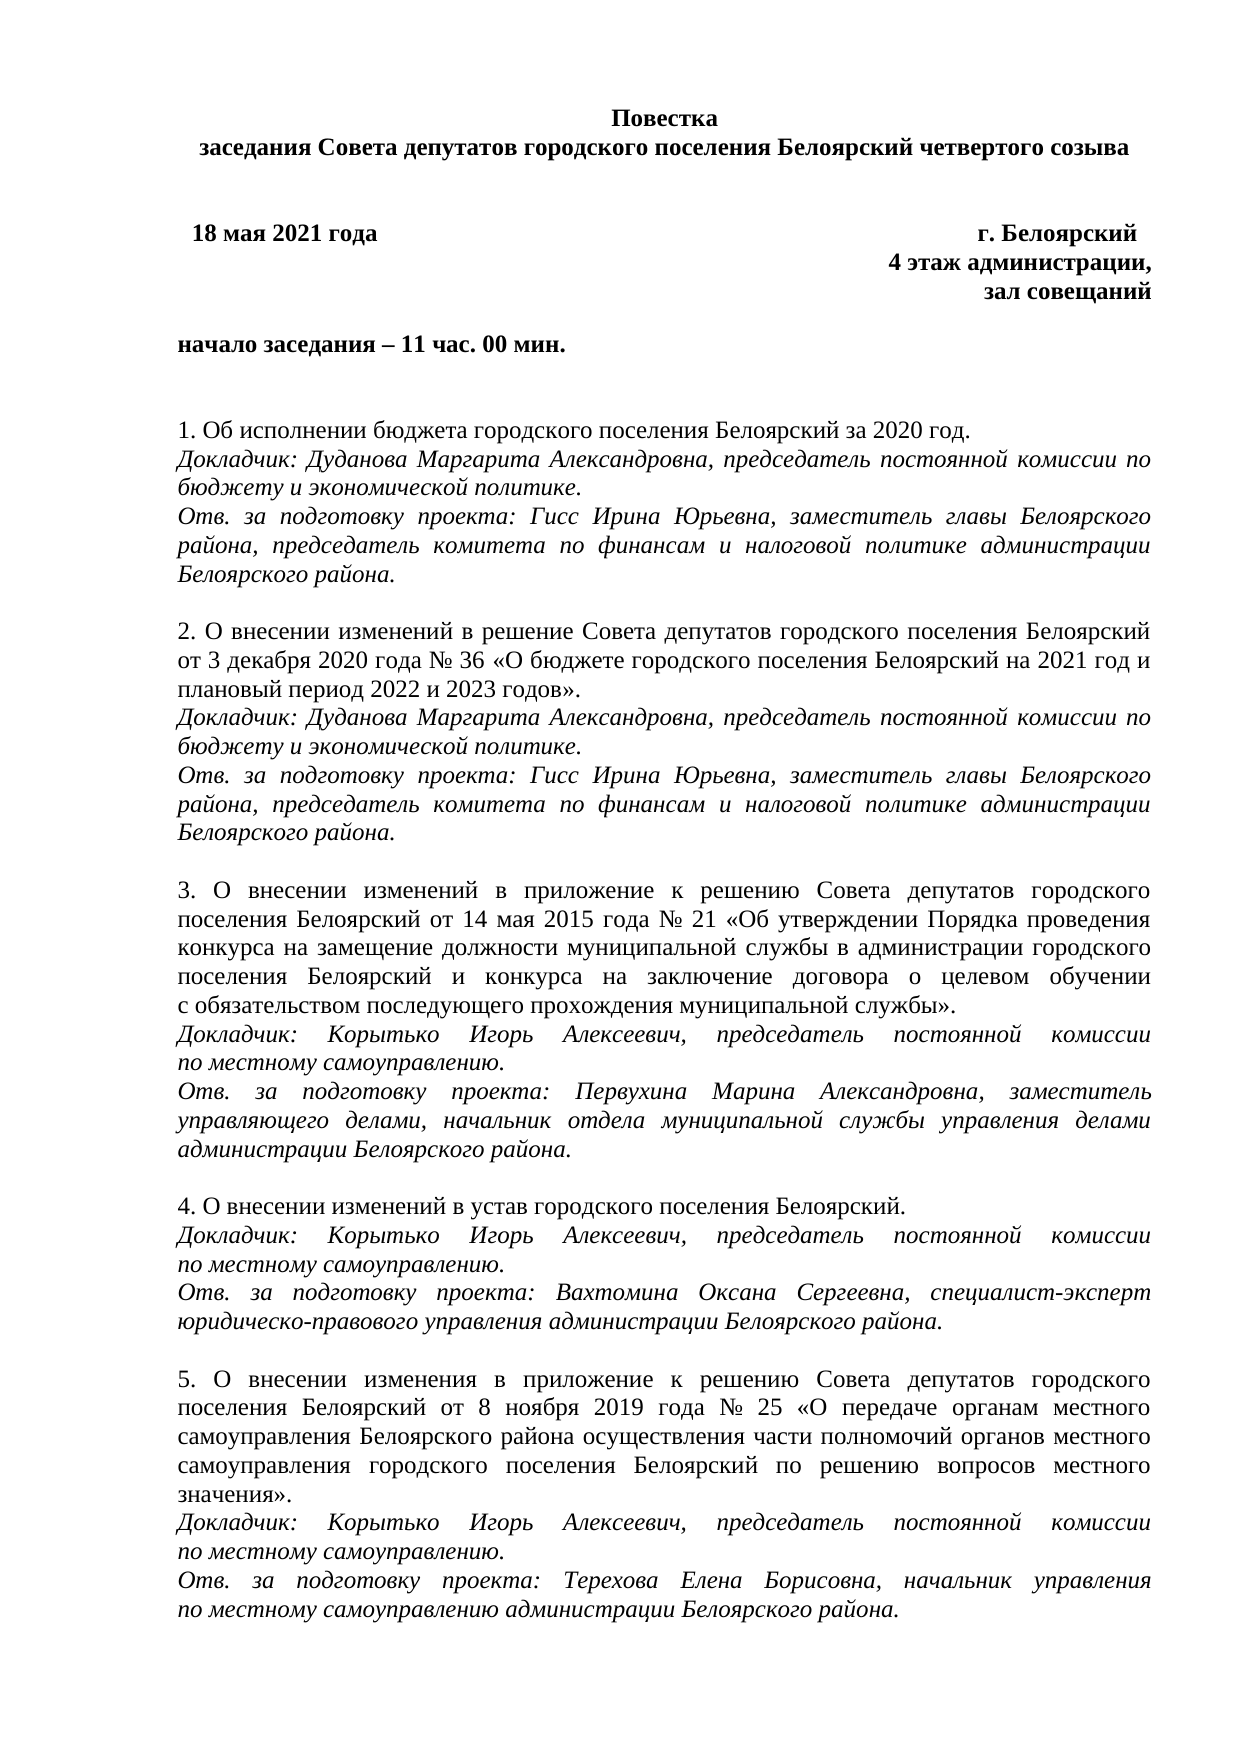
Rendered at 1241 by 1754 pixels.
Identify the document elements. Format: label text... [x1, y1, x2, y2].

title Докладчик: Дуданова Маргарита Александровна, председатель постоянной комиссии по бюджету и экономической политике. [177, 702, 1152, 760]
title 4. О внесении изменений в устав городского поселения Белоярский. [177, 1191, 1152, 1220]
text Отв. за подготовку проекта: Терехова Елена Борисовна, начальник управления по местному самоуправлению администрации Белоярского района. [177, 1565, 1152, 1622]
text Докладчик: Корытько Игорь Алексеевич, председатель постоянной комиссии по местному самоуправлению. [177, 1507, 1152, 1565]
text 18 мая 2021 года г. Белоярский [177, 218, 1152, 247]
title Отв. за подготовку проекта: Гисс Ирина Юрьевна, заместитель главы Белоярского района, председатель комитета по финансам и налоговой политике администрации Белоярского района. [177, 501, 1152, 587]
text 1. Об исполнении бюджета городского поселения Белоярский за 2020 год. [177, 415, 1152, 444]
text Отв. за подготовку проекта: Первухина Марина Александровна, заместитель управляющего делами, начальник отдела муниципальной службы управления делами администрации Белоярского района. [177, 1076, 1152, 1162]
text Отв. за подготовку проекта: Вахтомина Оксана Сергеевна, специалист-эксперт юридическо-правового управления администрации Белоярского района. [177, 1277, 1152, 1335]
text Докладчик: Корытько Игорь Алексеевич, председатель постоянной комиссии по местному самоуправлению. [177, 1220, 1152, 1277]
text заседания Совета депутатов городского поселения Белоярский четвертого созыва [177, 132, 1152, 161]
title Докладчик: Дуданова Маргарита Александровна, председатель постоянной комиссии по бюджету и экономической политике. [177, 444, 1152, 501]
text 2. О внесении изменений в решение Совета депутатов городского поселения Белоярский от 3 декабря 2020 года № 36 «О бюджете городского поселения Белоярский на 2021 год и плановый период 2022 и 2023 годов». [177, 616, 1152, 702]
text Докладчик: Корытько Игорь Алексеевич, председатель постоянной комиссии по местному самоуправлению. [177, 1019, 1152, 1076]
title 3. О внесении изменений в приложение к решению Совета депутатов городского поселения Белоярский от 14 мая 2015 года № 21 «Об утверждении Порядка проведения конкурса на замещение должности муниципальной службы в администрации городского поселения Белоярский и конкурса на заключение договора о целевом обучении с обязательством последующего прохождения муниципальной службы». [177, 875, 1152, 1019]
title Отв. за подготовку проекта: Гисс Ирина Юрьевна, заместитель главы Белоярского района, председатель комитета по финансам и налоговой политике администрации Белоярского района. [177, 760, 1152, 846]
text 4 этаж администрации, зал совещаний [177, 247, 1152, 305]
title 5. О внесении изменения в приложение к решению Совета депутатов городского поселения Белоярский от 8 ноября 2019 года № 25 «О передаче органам местного самоуправления Белоярского района осуществления части полномочий органов местного самоуправления городского поселения Белоярский по решению вопросов местного значения». [177, 1364, 1152, 1507]
text начало заседания – 11 час. 00 мин. [177, 329, 1152, 357]
text Повестка [177, 103, 1152, 132]
